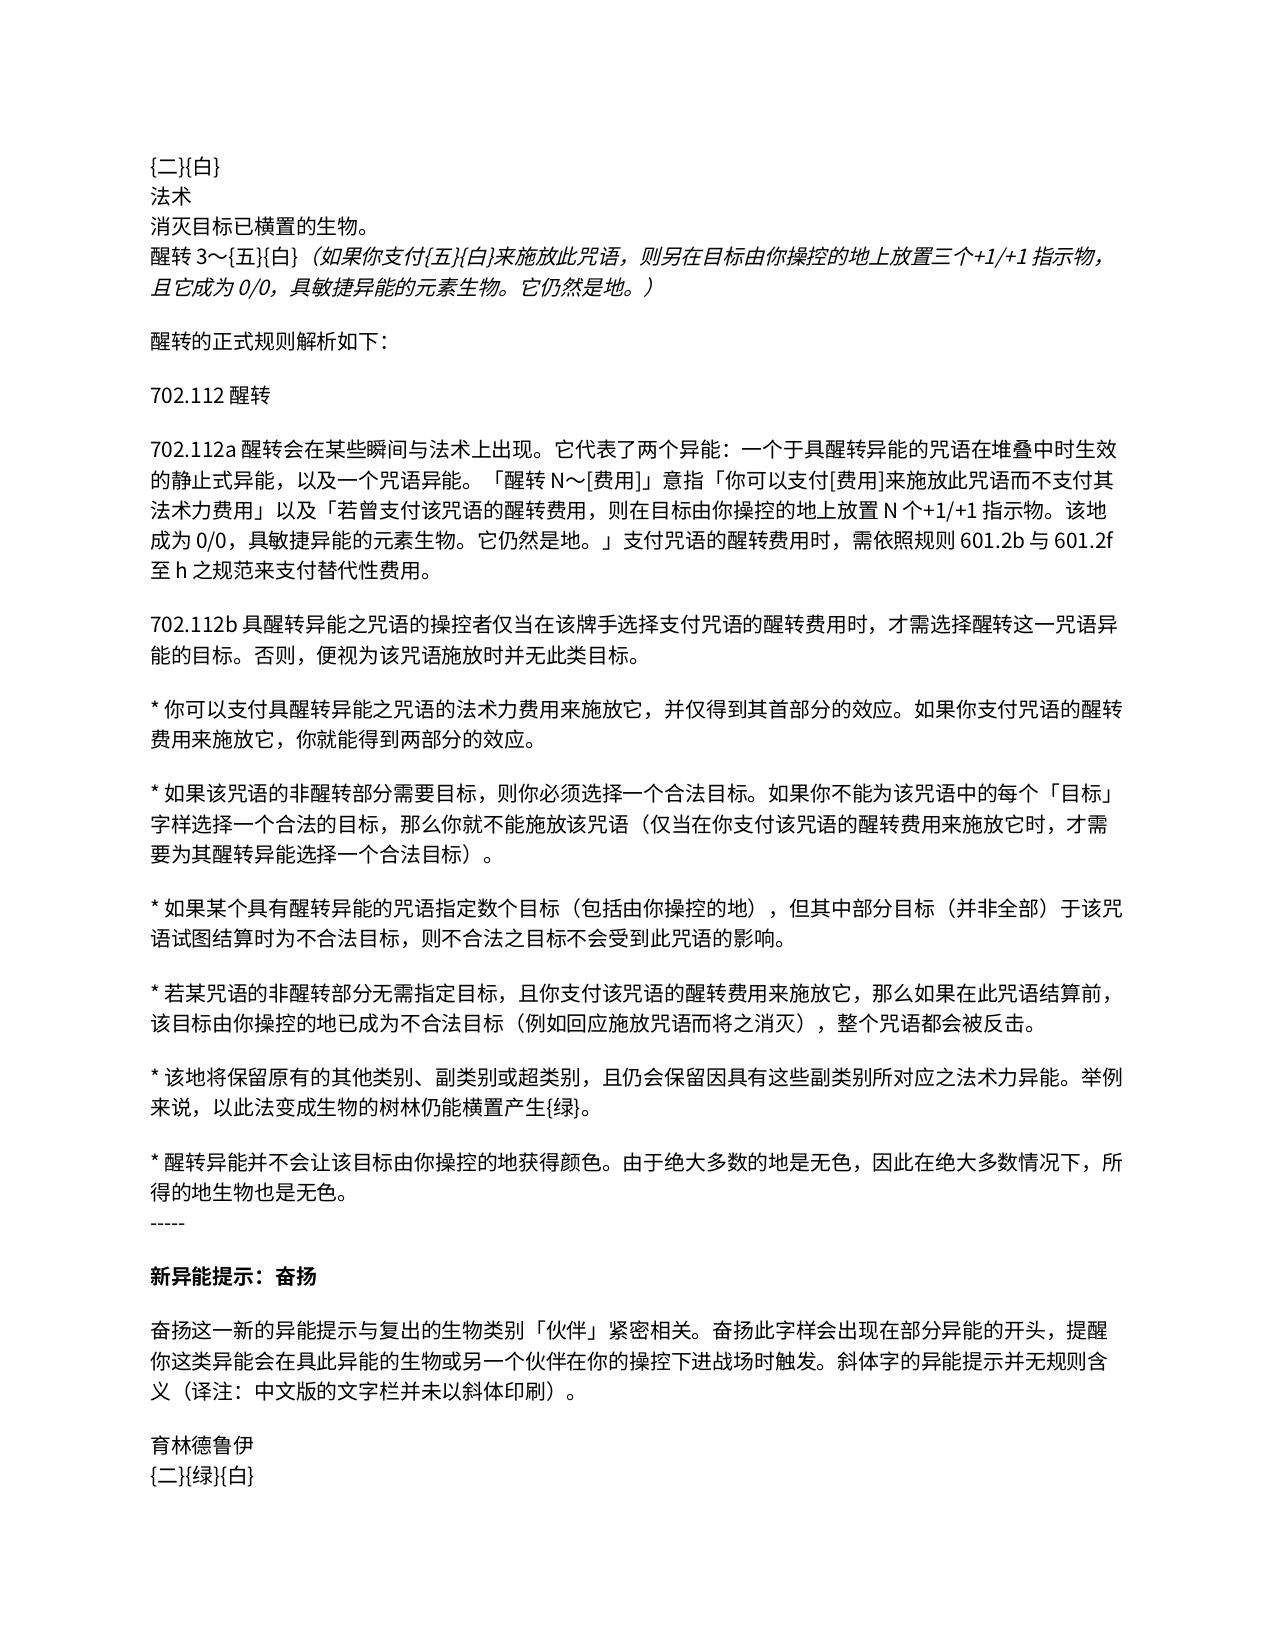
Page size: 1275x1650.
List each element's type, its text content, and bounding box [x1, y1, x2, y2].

text 新异能提示：奋扬 [150, 1261, 1125, 1291]
text {二}{绿}{白} [150, 1460, 1125, 1490]
text * 该地将保留原有的其他类别、副类别或超类别，且仍会保留因具有这些副类别所对应之法术力异能。举例来说，以此法变成生物的树林仍能横置产生{绿}。 [150, 1061, 1125, 1122]
text 醒转的正式规则解析如下： [150, 325, 1125, 355]
text 702.112醒转 [150, 379, 1125, 409]
text 702.112a 醒转会在某些瞬间与法术上出现。它代表了两个异能：一个于具醒转异能的咒语在堆叠中时生效的静止式异能，以及一个咒语异能。「醒转N～[费用]」意指「你可以支付[费用]来施放此咒语而不支付其法术力费用」以及「若曾支付该咒语的醒转费用，则在目标由你操控的地上放置N个+1/+1指示物。该地成为0/0，具敏捷异能的元素生物。它仍然是地。」支付咒语的醒转费用时，需依照规则601.2b与601.2f至h之规范来支付替代性费用。 [150, 434, 1125, 585]
text {二}{白} [150, 150, 1125, 180]
text * 如果某个具有醒转异能的咒语指定数个目标（包括由你操控的地），但其中部分目标（并非全部）于该咒语试图结算时为不合法目标，则不合法之目标不会受到此咒语的影响。 [150, 892, 1125, 953]
text ----- [150, 1206, 1125, 1236]
text 育林德鲁伊 [150, 1429, 1125, 1460]
text 法术 [150, 180, 1125, 210]
text * 醒转异能并不会让该目标由你操控的地获得颜色。由于绝大多数的地是无色，因此在绝大多数情况下，所得的地生物也是无色。 [150, 1146, 1125, 1206]
text * 若某咒语的非醒转部分无需指定目标，且你支付该咒语的醒转费用来施放它，那么如果在此咒语结算前，该目标由你操控的地已成为不合法目标（例如回应施放咒语而将之消灭），整个咒语都会被反击。 [150, 977, 1125, 1037]
text 消灭目标已横置的生物。 [150, 210, 1125, 241]
text 702.112b 具醒转异能之咒语的操控者仅当在该牌手选择支付咒语的醒转费用时，才需选择醒转这一咒语异能的目标。否则，便视为该咒语施放时并无此类目标。 [150, 609, 1125, 669]
text 奋扬这一新的异能提示与复出的生物类别「伙伴」紧密相关。奋扬此字样会出现在部分异能的开头，提醒你这类异能会在具此异能的生物或另一个伙伴在你的操控下进战场时触发。斜体字的异能提示并无规则含义（译注：中文版的文字栏并未以斜体印刷）。 [150, 1315, 1125, 1405]
text 醒转3～{五}{白}（如果你支付{五}{白}来施放此咒语，则另在目标由你操控的地上放置三个+1/+1指示物，且它成为0/0，具敏捷异能的元素生物。它仍然是地。） [150, 241, 1125, 301]
text * 如果该咒语的非醒转部分需要目标，则你必须选择一个合法目标。如果你不能为该咒语中的每个「目标」字样选择一个合法的目标，那么你就不能施放该咒语（仅当在你支付该咒语的醒转费用来施放它时，才需要为其醒转异能选择一个合法目标）。 [150, 778, 1125, 868]
text * 你可以支付具醒转异能之咒语的法术力费用来施放它，并仅得到其首部分的效应。如果你支付咒语的醒转费用来施放它，你就能得到两部分的效应。 [150, 693, 1125, 754]
